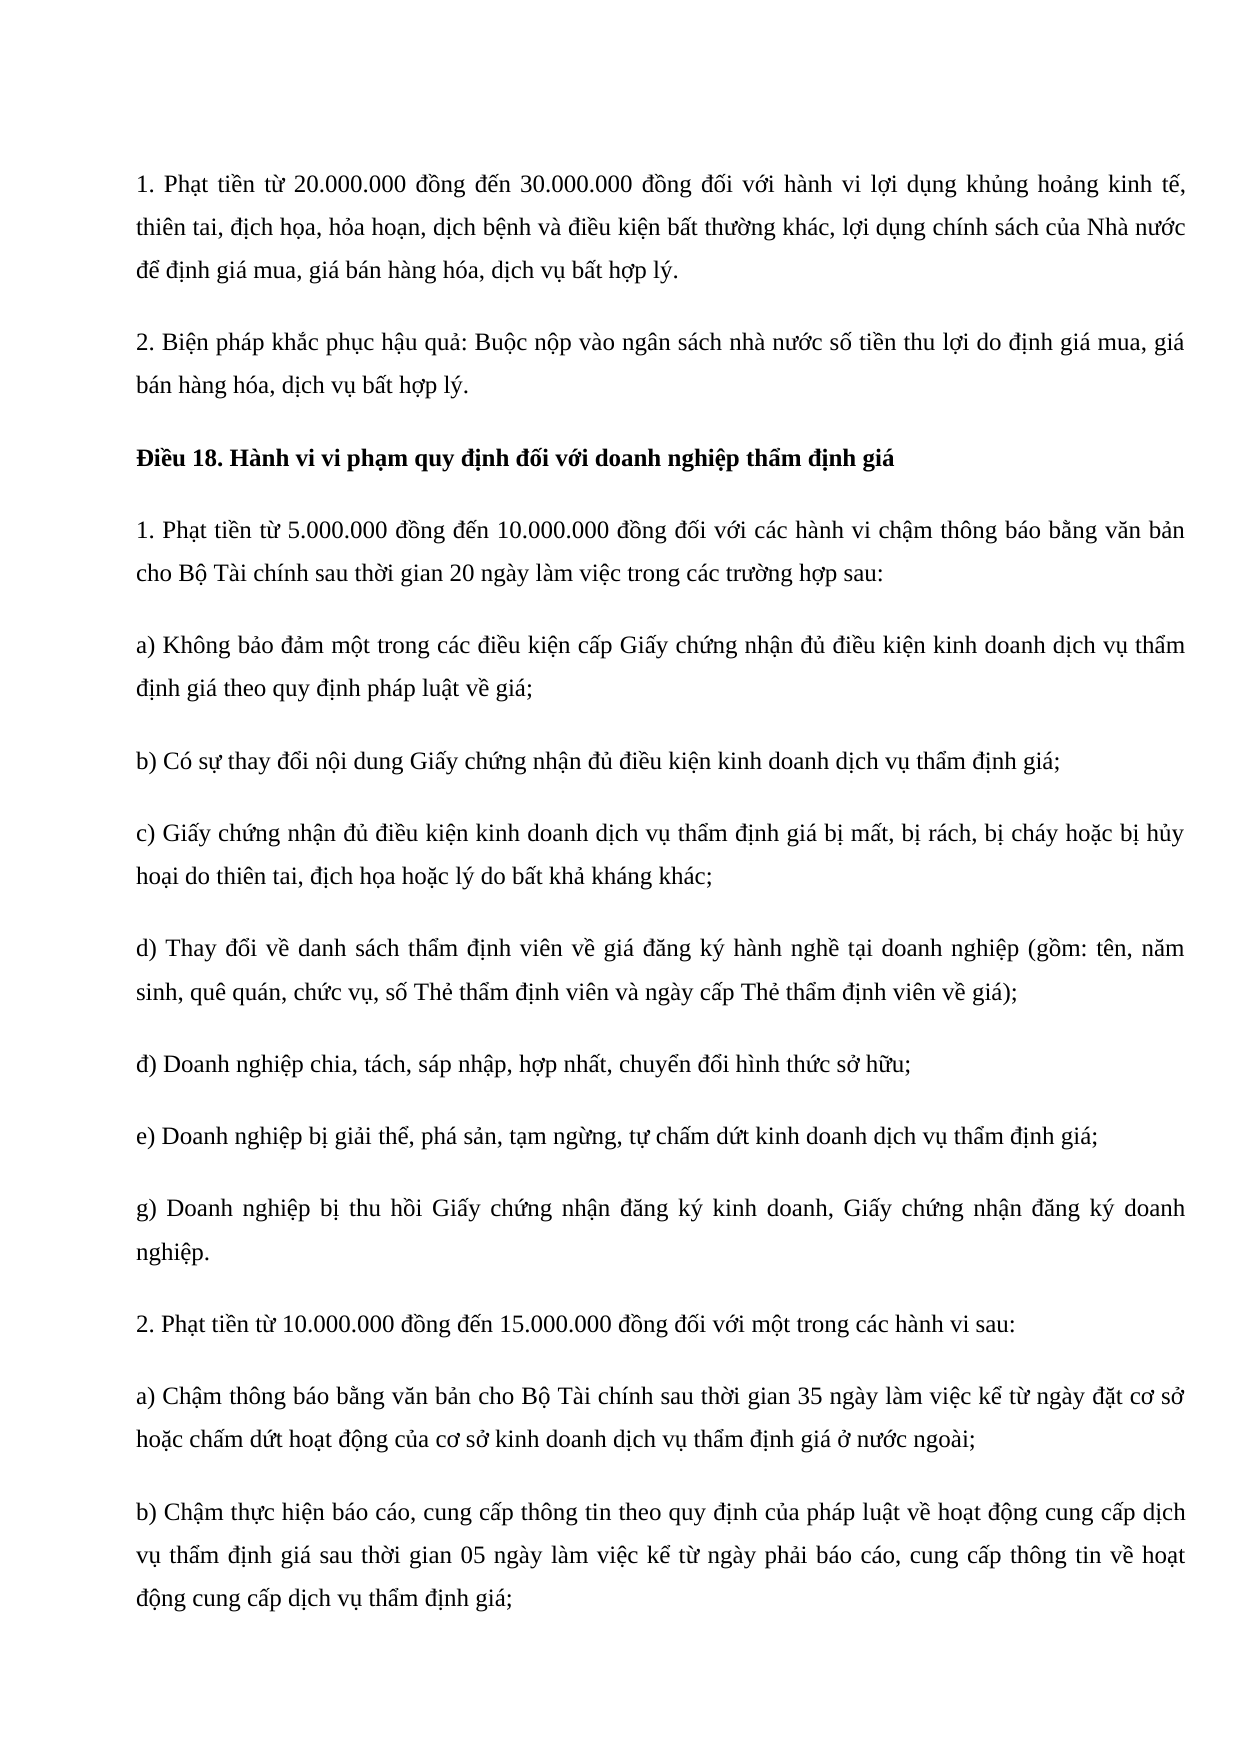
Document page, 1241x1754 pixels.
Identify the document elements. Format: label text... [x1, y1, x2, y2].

text Điều 18. Hành vi vi phạm quy định đối với doanh nghiệp thẩm định giá [136, 443, 1187, 471]
text a) Chậm thông báo bằng văn bản cho Bộ Tài chính sau thời gian 35 ngày làm việc kể từ ngày đặt cơ sở hoặc chấm dứt hoạt động của cơ sở kinh doanh dịch vụ thẩm định giá ở nước ngoài; [136, 1381, 1187, 1453]
text b) Chậm thực hiện báo cáo, cung cấp thông tin theo quy định của pháp luật về hoạt động cung cấp dịch vụ thẩm định giá sau thời gian 05 ngày làm việc kể từ ngày phải báo cáo, cung cấp thông tin về hoạt động cung cấp dịch vụ thẩm định giá; [136, 1497, 1187, 1612]
text e) Doanh nghiệp bị giải thể, phá sản, tạm ngừng, tự chấm dứt kinh doanh dịch vụ thẩm định giá; [136, 1121, 1187, 1150]
text 1. Phạt tiền từ 20.000.000 đồng đến 30.000.000 đồng đối với hành vi lợi dụng khủng hoảng kinh tế, thiên tai, địch họa, hỏa hoạn, dịch bệnh và điều kiện bất thường khác, lợi dụng chính sách của Nhà nước để định giá mua, giá bán hàng hóa, dịch vụ bất hợp lý. [136, 169, 1187, 284]
text g) Doanh nghiệp bị thu hồi Giấy chứng nhận đăng ký kinh doanh, Giấy chứng nhận đăng ký doanh nghiệp. [136, 1193, 1187, 1265]
text c) Giấy chứng nhận đủ điều kiện kinh doanh dịch vụ thẩm định giá bị mất, bị rách, bị cháy hoặc bị hủy hoại do thiên tai, địch họa hoặc lý do bất khả kháng khác; [136, 818, 1187, 890]
text 1. Phạt tiền từ 5.000.000 đồng đến 10.000.000 đồng đối với các hành vi chậm thông báo bằng văn bản cho Bộ Tài chính sau thời gian 20 ngày làm việc trong các trường hợp sau: [136, 515, 1187, 587]
text 2. Phạt tiền từ 10.000.000 đồng đến 15.000.000 đồng đối với một trong các hành vi sau: [136, 1309, 1187, 1338]
text d) Thay đổi về danh sách thẩm định viên về giá đăng ký hành nghề tại doanh nghiệp (gồm: tên, năm sinh, quê quán, chức vụ, số Thẻ thẩm định viên và ngày cấp Thẻ thẩm định viên về giá); [136, 933, 1187, 1005]
text 2. Biện pháp khắc phục hậu quả: Buộc nộp vào ngân sách nhà nước số tiền thu lợi do định giá mua, giá bán hàng hóa, dịch vụ bất hợp lý. [136, 327, 1187, 399]
text b) Có sự thay đổi nội dung Giấy chứng nhận đủ điều kiện kinh doanh dịch vụ thẩm định giá; [136, 746, 1187, 774]
text a) Không bảo đảm một trong các điều kiện cấp Giấy chứng nhận đủ điều kiện kinh doanh dịch vụ thẩm định giá theo quy định pháp luật về giá; [136, 630, 1187, 702]
text đ) Doanh nghiệp chia, tách, sáp nhập, hợp nhất, chuyển đổi hình thức sở hữu; [136, 1049, 1187, 1078]
